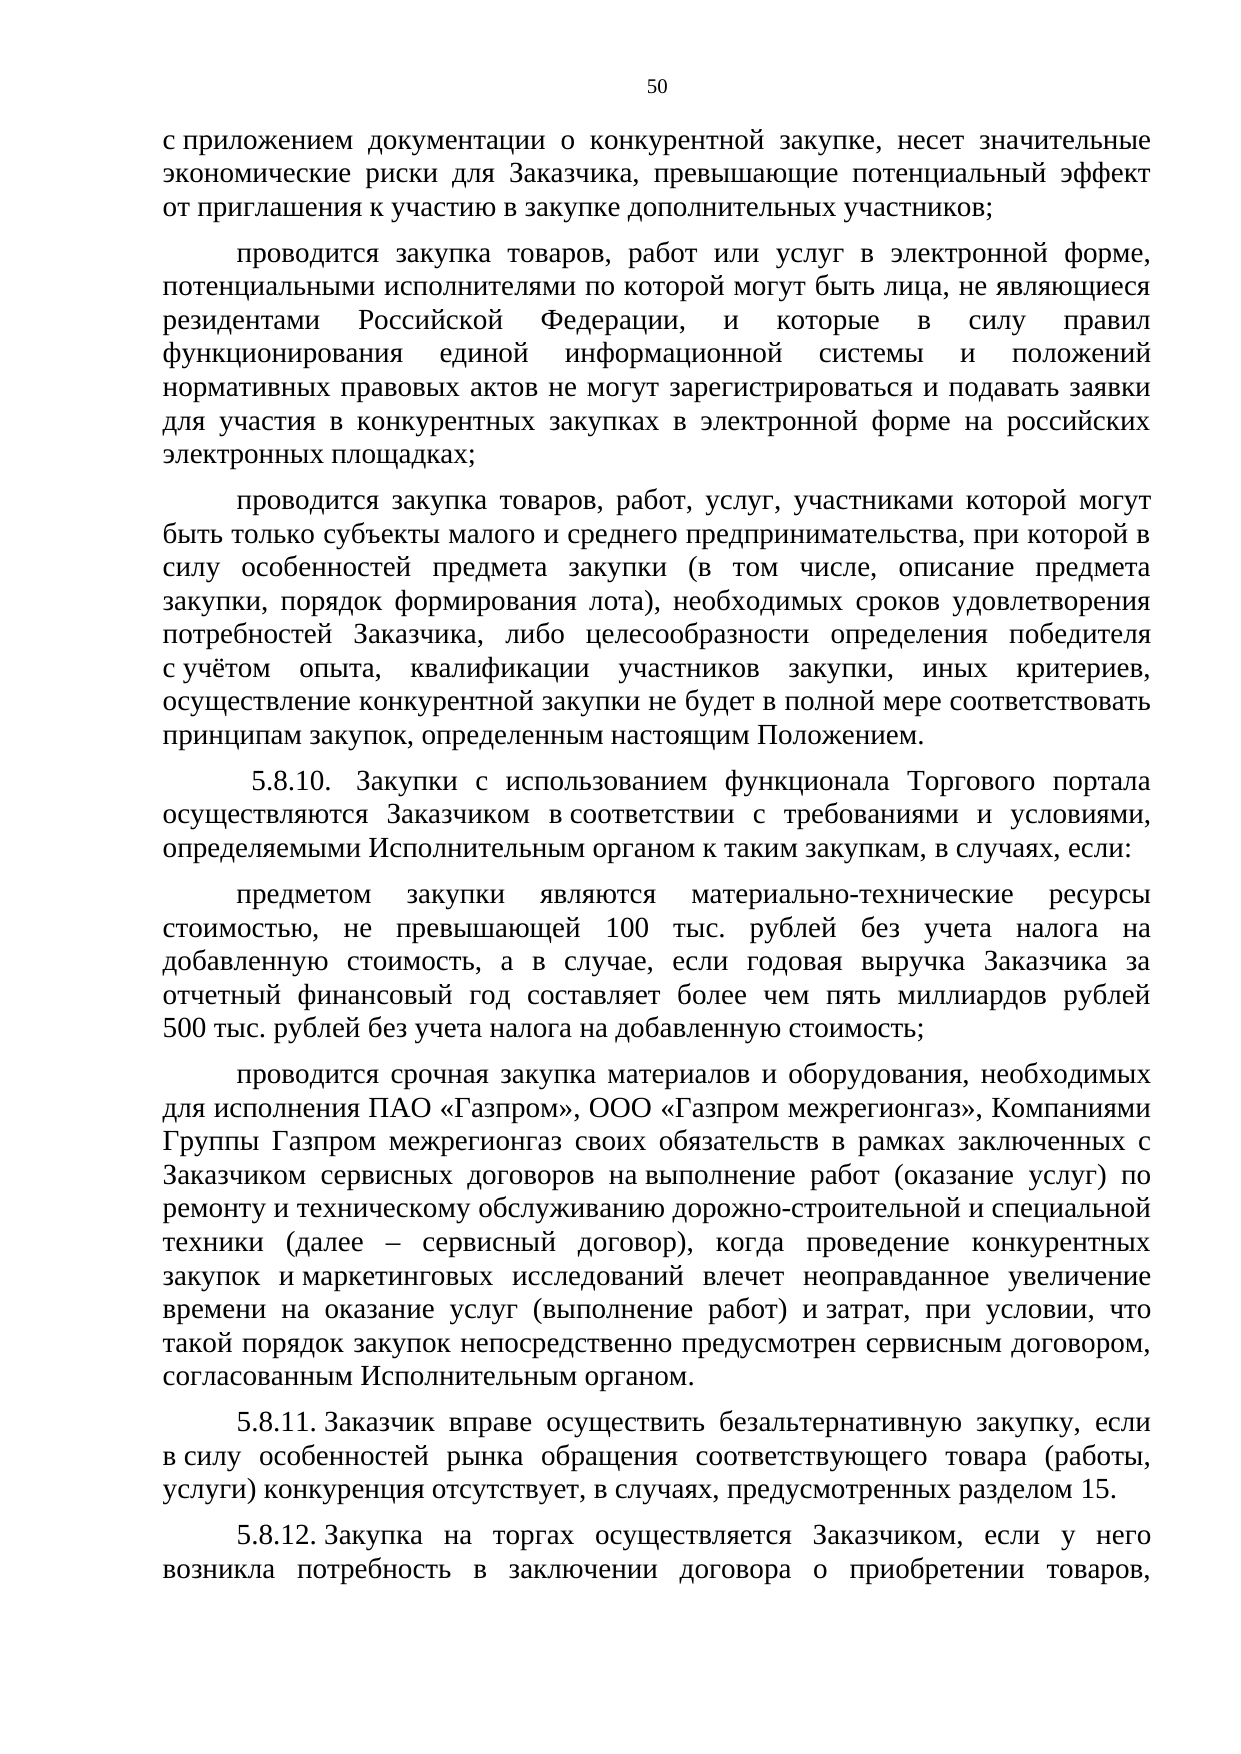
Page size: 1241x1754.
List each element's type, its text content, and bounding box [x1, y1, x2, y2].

list проводится закупка товаров, работ или услуг в электронной форме, потенциальными исполнителями по которой могут быть лица, не являющиеся резидентами Российской Федерации, и которые в силу правил функционирования единой информационной системы и положений нормативных правовых актов не могут зарегистрироваться и подавать заявки для участия в конкурентных закупках в электронной форме на российских электронных площадках; [162, 235, 1152, 470]
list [162, 1517, 1152, 1584]
list предметом закупки являются материально-технические ресурсы стоимостью, не превышающей 100 тыс. рублей без учета налога на добавленную стоимость, а в случае, если годовая выручка Заказчика за отчетный финансовый год составляет более чем пять миллиардов рублей 500 тыс. рублей без учета налога на добавленную стоимость; [162, 876, 1152, 1044]
list проводится закупка товаров, работ, услуг, участниками которой могут быть только субъекты малого и среднего предпринимательства, при которой в силу особенностей предмета закупки (в том числе, описание предмета закупки, порядок формирования лота), необходимых сроков удовлетворения потребностей Заказчика, либо целесообразности определения победителя с учётом опыта, квалификации участников закупки, иных критериев, осуществление конкурентной закупки не будет в полной мере соответствовать принципам закупок, определенным настоящим Положением. [162, 482, 1152, 751]
list Закупки с использованием функционала Торгового портала осуществляются Заказчиком в соответствии с требованиями и условиями, определяемыми Исполнительным органом к таким закупкам, в случаях, если: [162, 763, 1152, 864]
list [162, 122, 1152, 222]
list проводится срочная закупка материалов и оборудования, необходимых для исполнения ПАО «Газпром», ООО «Газпром межрегионгаз», Компаниями Группы Газпром межрегионгаз своих обязательств в рамках заключенных с Заказчиком сервисных договоров на выполнение работ (оказание услуг) по ремонту и техническому обслуживанию дорожно-строительной и специальной техники (далее – сервисный договор), когда проведение конкурентных закупок и маркетинговых исследований влечет неоправданное увеличение времени на оказание услуг (выполнение работ) и затрат, при условии, что такой порядок закупок непосредственно предусмотрен сервисным договором, согласованным Исполнительным органом. [162, 1056, 1152, 1392]
list Заказчик вправе осуществить безальтернативную закупку, если в силу особенностей рынка обращения соответствующего товара (работы, услуги) конкуренция отсутствует, в случаях, предусмотренных разделом 15. [162, 1404, 1152, 1505]
